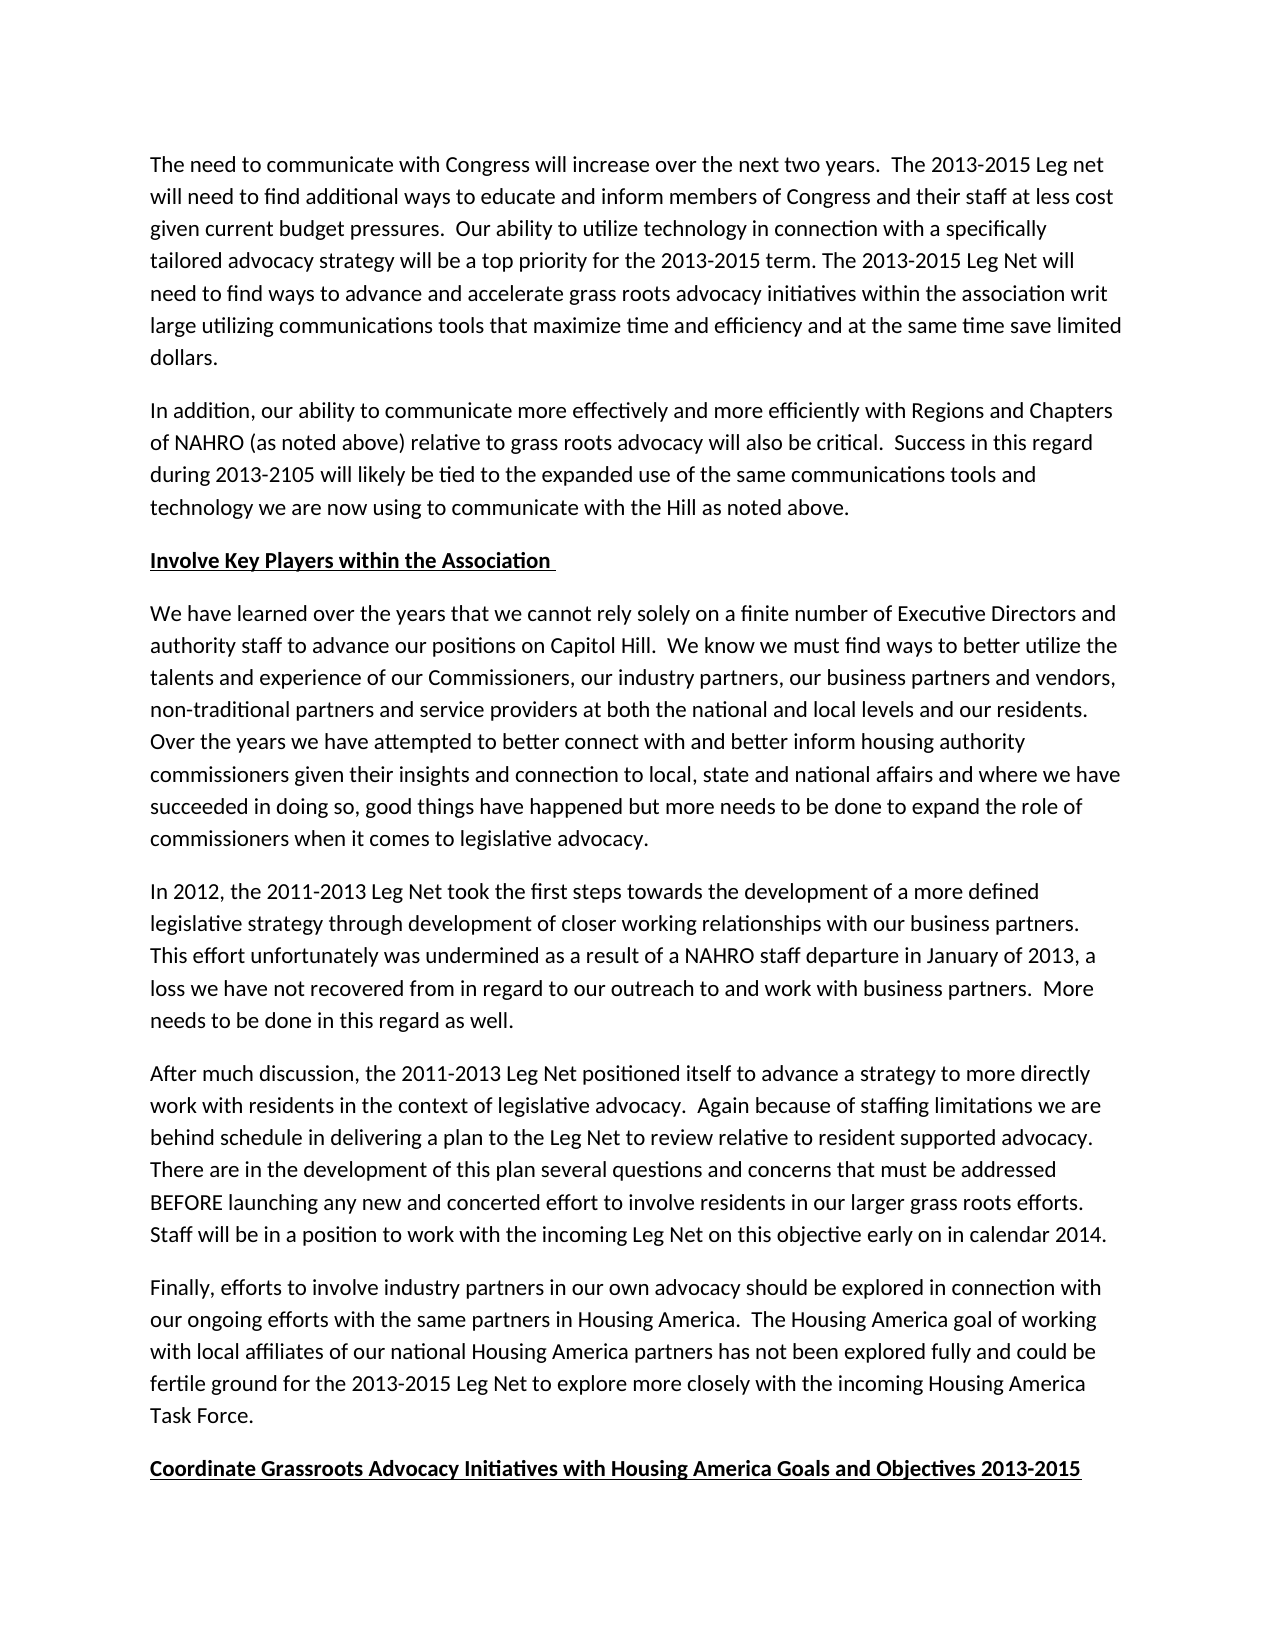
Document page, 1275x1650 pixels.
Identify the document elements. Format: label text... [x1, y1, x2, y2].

text After much discussion, the 2011-2013 Leg Net positioned itself to advance a strategy to more directly work with residents in the context of legislative advocacy. Again because of staffing limitations we are behind schedule in delivering a plan to the Leg Net to review relative to resident supported advocacy. There are in the development of this plan several questions and concerns that must be addressed BEFORE launching any new and concerted effort to involve residents in our larger grass roots efforts. Staff will be in a position to work with the incoming Leg Net on this objective early on in calendar 2014. [150, 1059, 1125, 1248]
text Coordinate Grassroots Advocacy Initiatives with Housing America Goals and Objectives 2013-2015 [150, 1454, 1125, 1483]
text Finally, efforts to involve industry partners in our own advocacy should be explored in connection with our ongoing efforts with the same partners in Housing America. The Housing America goal of working with local affiliates of our national Housing America partners has not been explored fully and could be fertile ground for the 2013-2015 Leg Net to explore more closely with the incoming Housing America Task Force. [150, 1273, 1125, 1429]
text In addition, our ability to communicate more effectively and more efficiently with Regions and Chapters of NAHRO (as noted above) relative to grass roots advocacy will also be critical. Success in this regard during 2013-2105 will likely be tied to the expanded use of the same communications tools and technology we are now using to communicate with the Hill as noted above. [150, 396, 1125, 521]
text The need to communicate with Congress will increase over the next two years. The 2013-2015 Leg net will need to find additional ways to educate and inform members of Congress and their staff at less cost given current budget pressures. Our ability to utilize technology in connection with a specifically tailored advocacy strategy will be a top priority for the 2013-2015 term. The 2013-2015 Leg Net will need to find ways to advance and accelerate grass roots advocacy initiatives within the association writ large utilizing communications tools that maximize time and efficiency and at the same time save limited dollars. [150, 150, 1125, 371]
text Involve Key Players within the Association [150, 546, 1125, 574]
text In 2012, the 2011-2013 Leg Net took the first steps towards the development of a more defined legislative strategy through development of closer working relationships with our business partners. This effort unfortunately was undermined as a result of a NAHRO staff departure in January of 2013, a loss we have not recovered from in regard to our outreach to and work with business partners. More needs to be done in this regard as well. [150, 877, 1125, 1034]
text We have learned over the years that we cannot rely solely on a finite number of Executive Directors and authority staff to advance our positions on Capitol Hill. We know we must find ways to better utilize the talents and experience of our Commissioners, our industry partners, our business partners and vendors, non-traditional partners and service providers at both the national and local levels and our residents. Over the years we have attempted to better connect with and better inform housing authority commissioners given their insights and connection to local, state and national affairs and where we have succeeded in doing so, good things have happened but more needs to be done to expand the role of commissioners when it comes to legislative advocacy. [150, 599, 1125, 852]
